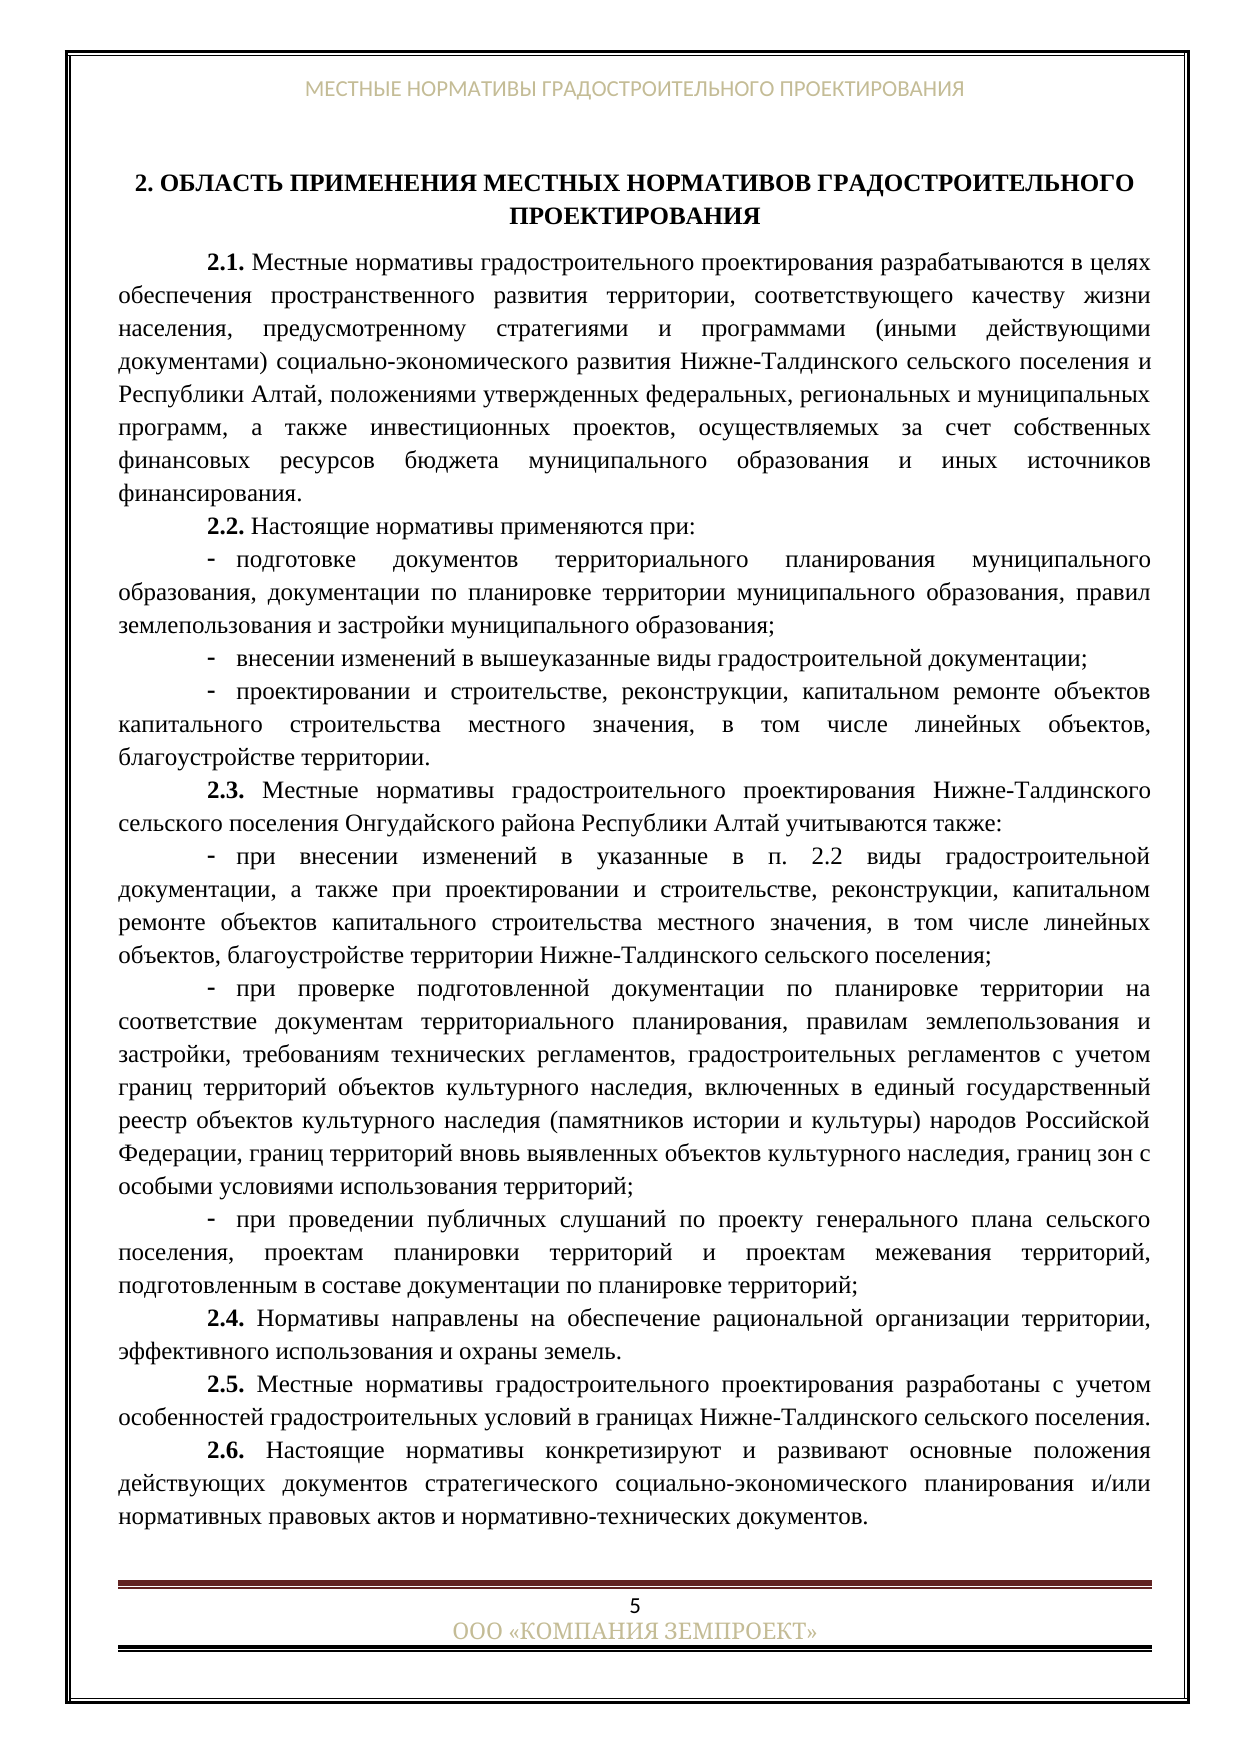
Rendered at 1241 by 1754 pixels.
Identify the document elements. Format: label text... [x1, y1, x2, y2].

list при проведении публичных слушаний по проекту генерального плана сельского поселения, проектам планировки территорий и проектам межевания территорий, подготовленным в составе документации по планировке территорий; [118, 1204, 1152, 1299]
list при проверке подготовленной документации по планировке территории на соответствие документам территориального планирования, правилам землепользования и застройки, требованиям технических регламентов, градостроительных регламентов с учетом границ территорий объектов культурного наследия, включенных в единый государственный реестр объектов культурного наследия (памятников истории и культуры) народов Российской Федерации, границ территорий вновь выявленных объектов культурного наследия, границ зон с особыми условиями использования территорий; [118, 973, 1152, 1200]
text 2.2. Настоящие нормативы применяются при: [118, 511, 1152, 539]
text 2.1. Местные нормативы градостроительного проектирования разрабатываются в целях обеспечения пространственного развития территории, соответствующего качеству жизни населения, предусмотренному стратегиями и программами (иными действующими документами) социально-экономического развития Нижне-Талдинского сельского поселения и Республики Алтай, положениями утвержденных федеральных, региональных и муниципальных программ, а также инвестиционных проектов, осуществляемых за счет собственных финансовых ресурсов бюджета муниципального образования и иных источников финансирования. [118, 247, 1152, 507]
text 2.4. Нормативы направлены на обеспечение рациональной организации территории, эффективного использования и охраны земель. [118, 1303, 1152, 1365]
list проектировании и строительстве, реконструкции, капитальном ремонте объектов капитального строительства местного значения, в том числе линейных объектов, благоустройстве территории. [118, 676, 1152, 771]
list подготовке документов территориального планирования муниципального образования, документации по планировке территории муниципального образования, правил землепользования и застройки муниципального образования; [118, 544, 1152, 639]
list при внесении изменений в указанные в п. 2.2 виды градостроительной документации, а также при проектировании и строительстве, реконструкции, капитальном ремонте объектов капитального строительства местного значения, в том числе линейных объектов, благоустройстве территории Нижне-Талдинского сельского поселения; [118, 841, 1152, 969]
text 2.5. Местные нормативы градостроительного проектирования разработаны с учетом особенностей градостроительных условий в границах Нижне-Талдинского сельского поселения. [118, 1369, 1152, 1431]
text 2.3. Местные нормативы градостроительного проектирования Нижне-Талдинского сельского поселения Онгудайского района Республики Алтай учитываются также: [118, 775, 1152, 837]
subtitle 2. область применения местных нормативоВ градостроительного проектирования [118, 168, 1152, 230]
text 2.6. Настоящие нормативы конкретизируют и развивают основные положения действующих документов стратегического социально-экономического планирования и/или нормативных правовых актов и нормативно-технических документов. [118, 1435, 1152, 1530]
list внесении изменений в вышеуказанные виды градостроительной документации; [118, 643, 1152, 672]
